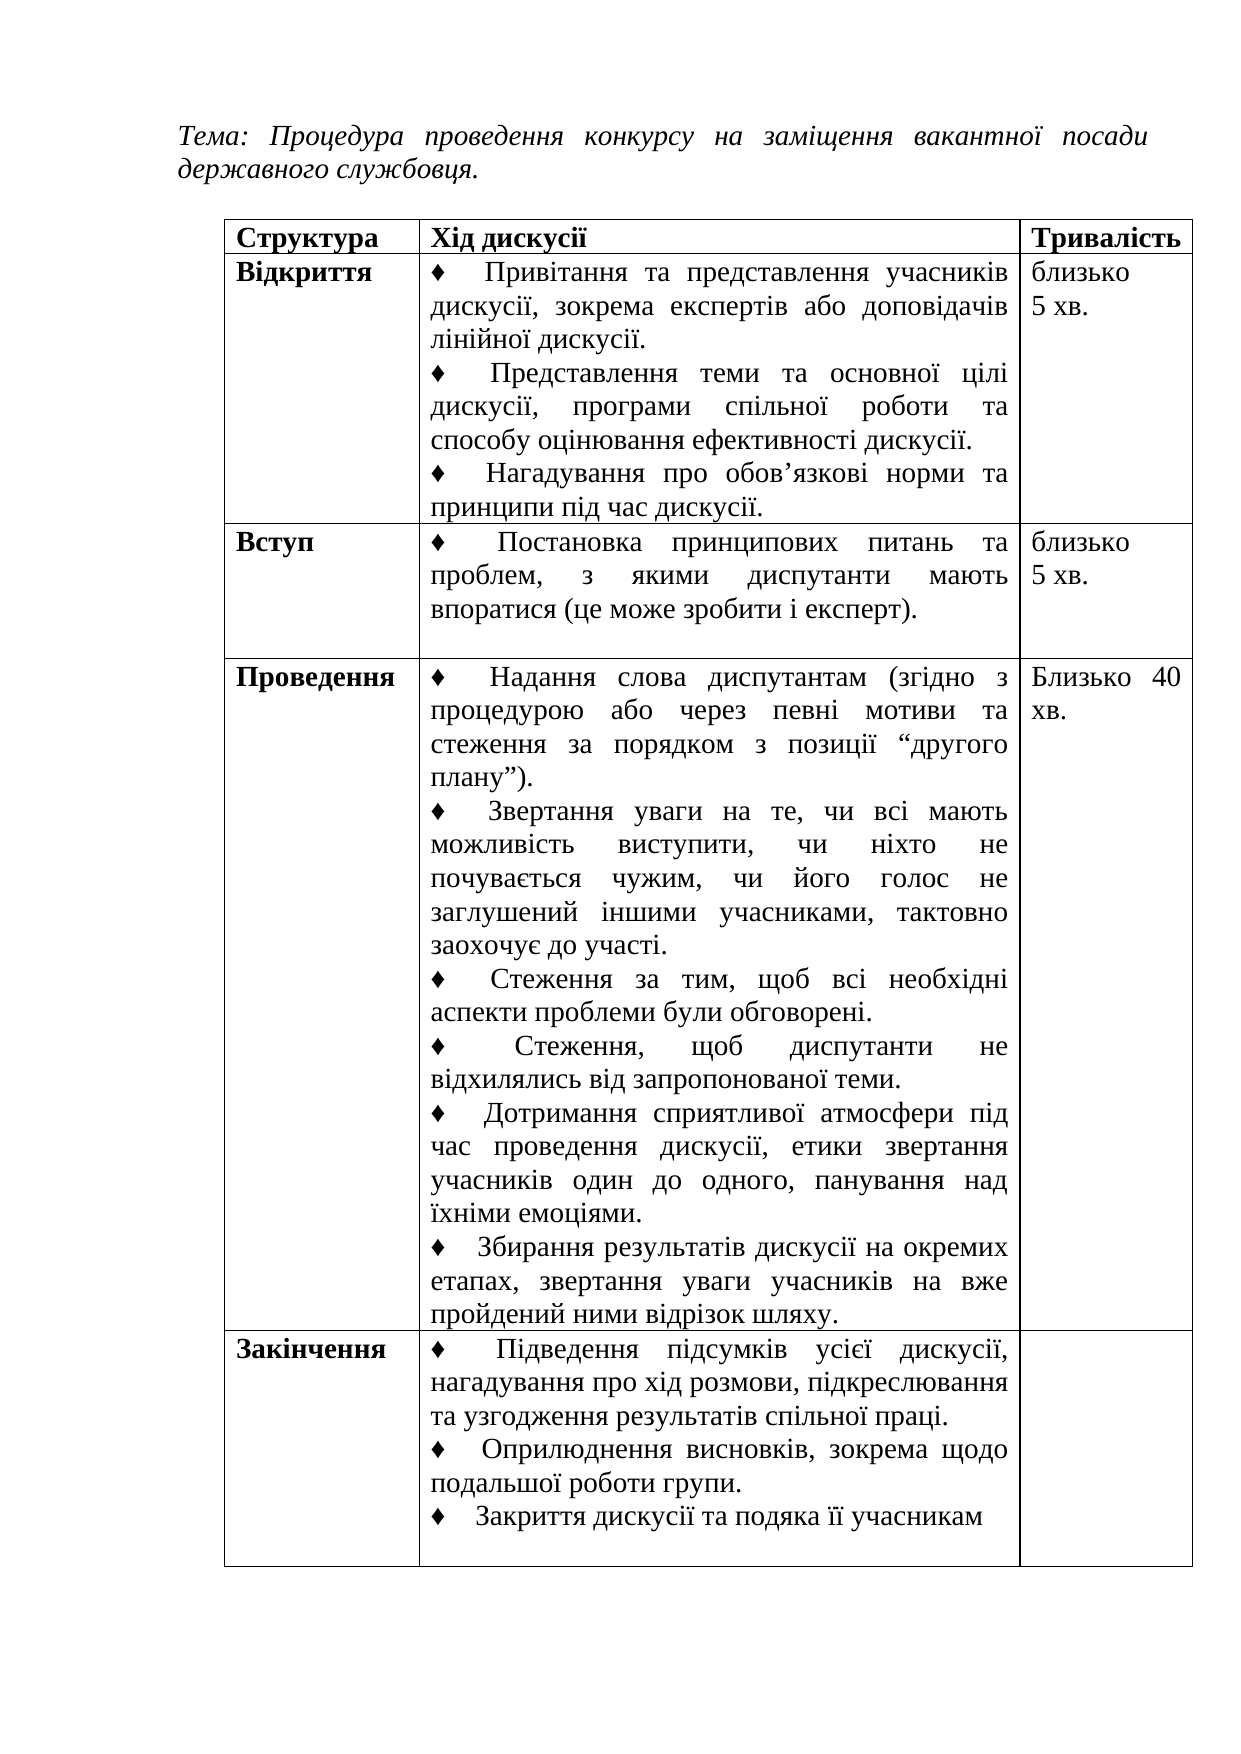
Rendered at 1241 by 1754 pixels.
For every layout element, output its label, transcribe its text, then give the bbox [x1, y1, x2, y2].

table_cell Близько 40 хв. [1021, 659, 1192, 1330]
table_cell Закінчення [225, 1331, 419, 1566]
table_cell Проведення [225, 659, 419, 1330]
table_header Тривалість [1021, 220, 1192, 253]
table_cell ♦ Постановка принципових питань та проблем, з якими диспутанти мають впоратися (це може зробити і експерт). [420, 524, 1019, 658]
table_cell Відкриття [225, 254, 419, 523]
text Тема: Процедура проведення конкурсу на заміщення вакантної посади державного службовця. [177, 118, 1152, 185]
table_cell ♦ Підведення підсумків усієї дискусії, нагадування про хід розмови, підкреслювання та узгодження результатів спільної праці. ♦ Оприлюднення висновків, зокрема щодо подальшої роботи групи. ♦ Закриття дискусії та подяка її учасникам [420, 1331, 1019, 1566]
table_cell ♦ Надання слова диспутантам (згідно з процедурою або через певні мотиви та стеження за порядком з позиції “другого плану”). ♦ Звертання уваги на те, чи всі мають можливість виступити, чи ніхто не почувається чужим, чи його голос не заглушений іншими учасниками, тактовно заохочує до участі. ♦ Стеження за тим, щоб всі необхідні аспекти проблеми були обговорені. ♦ Стеження, щоб диспутанти не відхилялись від запропонованої теми. ♦ Дотримання сприятливої атмосфери під час проведення дискусії, етики звертання учасників один до одного, панування над їхніми емоціями. ♦ Збирання результатів дискусії на окремих етапах, звертання уваги учасників на вже пройдений ними відрізок шляху. [420, 659, 1019, 1330]
table_cell близько 5 хв. [1021, 524, 1192, 658]
table_cell Вступ [225, 524, 419, 658]
table_cell ♦ Привітання та представлення учасників дискусії, зокрема експертів або доповідачів лінійної дискусії. ♦ Представлення теми та основної цілі дискусії, програми спільної роботи та способу оцінювання ефективності дискусії. ♦ Нагадування про обов’язкові норми та принципи під час дискусії. [420, 254, 1019, 523]
table_cell близько 5 хв. [1021, 254, 1192, 523]
table_header Хід дискусії [420, 220, 1019, 253]
table_header Структура [225, 220, 419, 253]
table_cell [1021, 1331, 1192, 1566]
